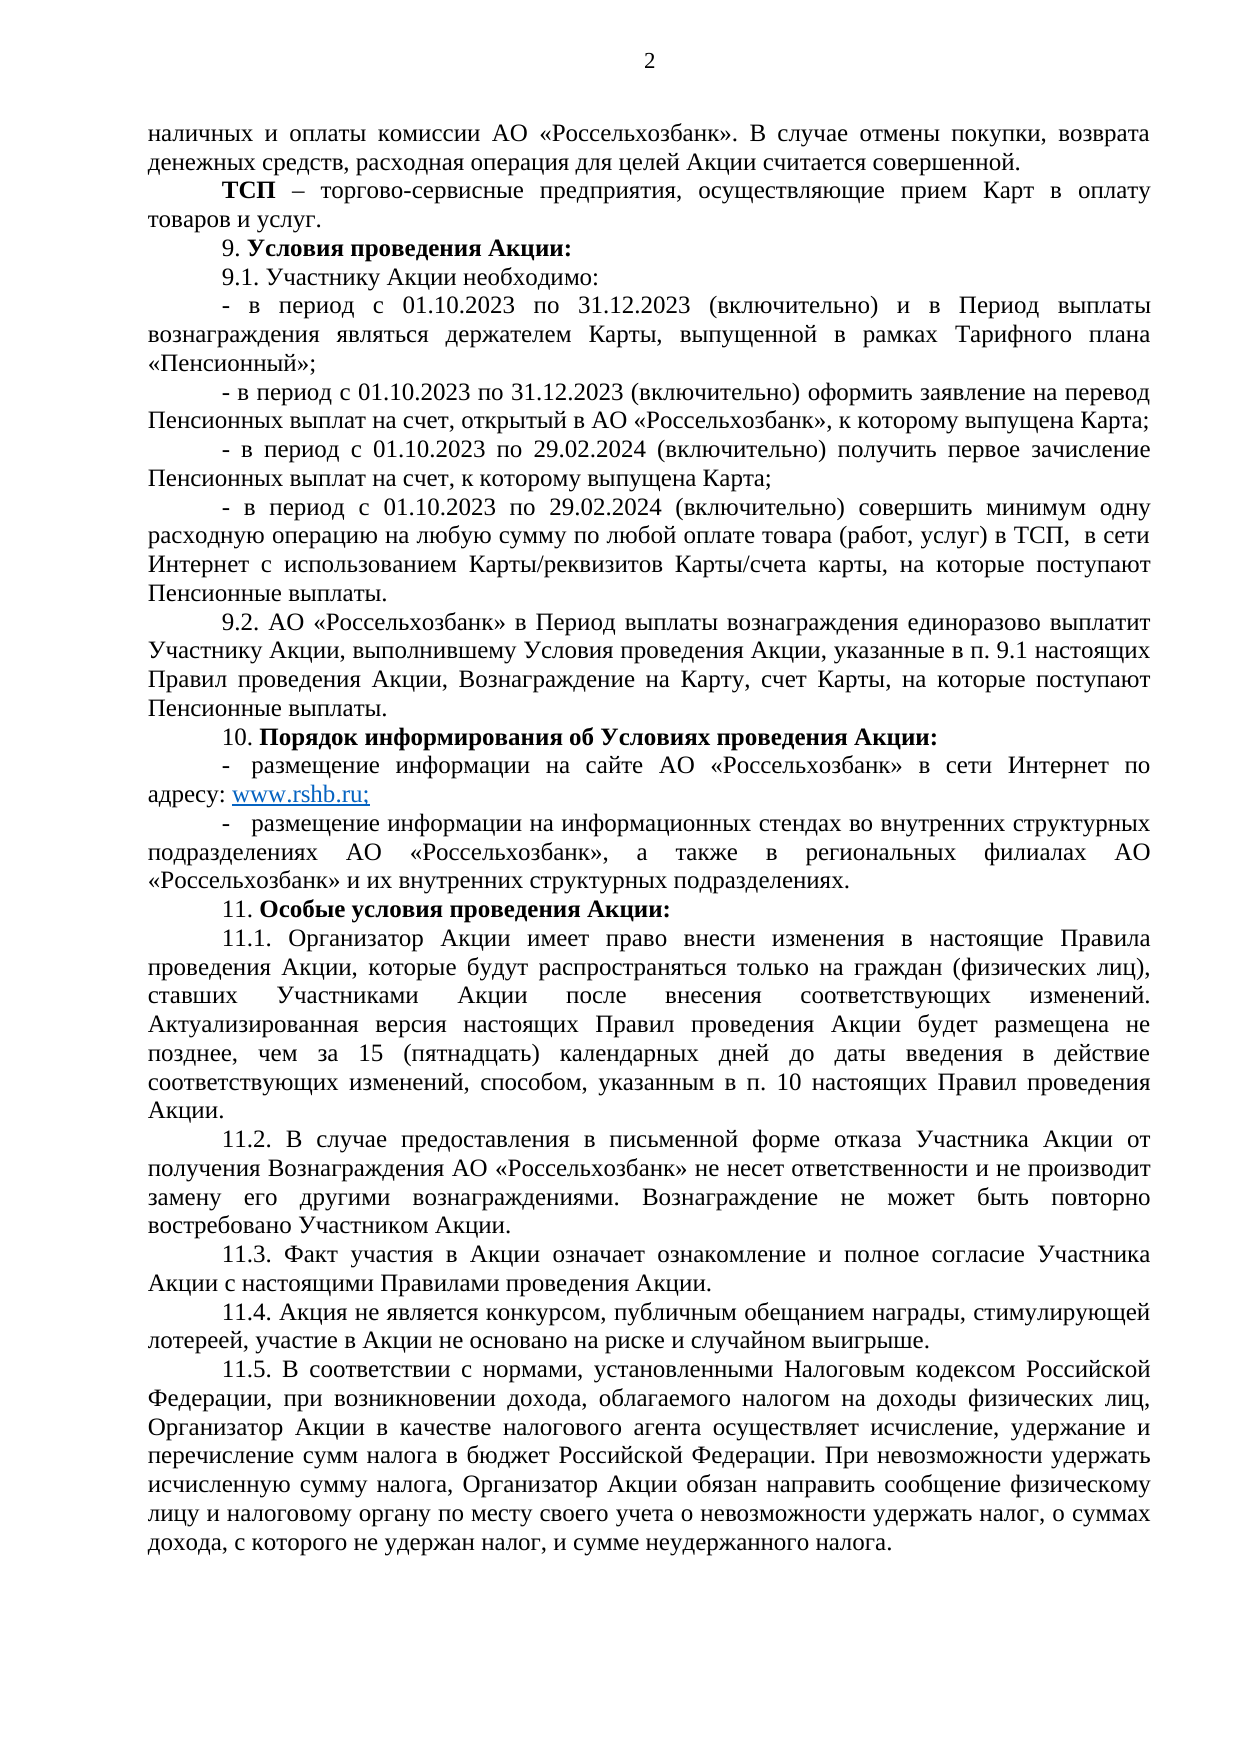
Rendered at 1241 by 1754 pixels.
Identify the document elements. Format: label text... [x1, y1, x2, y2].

text 9.1. Участнику Акции необходимо: [222, 262, 1152, 291]
text - размещение информации на информационных стендах во внутренних структурных подразделениях АО «Россельхозбанк», а также в региональных филиалах АО «Россельхозбанк» и их внутренних структурных подразделениях. [148, 808, 1152, 894]
list - в период с 01.10.2023 по 29.02.2024 (включительно) совершить минимум одну расходную операцию на любую сумму по любой оплате товара (работ, услуг) в ТСП, в сети Интернет с использованием Карты/реквизитов Карты/счета карты, на которые поступают Пенсионные выплаты. [148, 492, 1152, 607]
list размещение информации на сайте АО «Россельхозбанк» в сети Интернет по адресу: www.rshb.ru; [148, 751, 1152, 808]
list - в период с 01.10.2023 по 29.02.2024 (включительно) получить первое зачисление Пенсионных выплат на счет, к которому выпущена Карта; [148, 434, 1152, 492]
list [148, 118, 1152, 176]
text ТСП – торгово-сервисные предприятия, осуществляющие прием Карт в оплату товаров и услуг. [148, 176, 1152, 233]
text 11.4. Акция не является конкурсом, публичным обещанием награды, стимулирующей лотереей, участие в Акции не основано на риске и случайном выигрыше. [148, 1297, 1152, 1354]
list - в период с 01.10.2023 по 31.12.2023 (включительно) оформить заявление на перевод Пенсионных выплат на счет, открытый в АО «Россельхозбанк», к которому выпущена Карта; [148, 377, 1152, 434]
list - в период с 01.10.2023 по 31.12.2023 (включительно) и в Период выплаты вознаграждения являться держателем Карты, выпущенной в рамках Тарифного плана «Пенсионный»; [148, 291, 1152, 377]
text 9.2. АО «Россельхозбанк» в Период выплаты вознаграждения единоразово выплатит Участнику Акции, выполнившему Условия проведения Акции, указанные в п. 9.1 настоящих Правил проведения Акции, Вознаграждение на Карту, счет Карты, на которые поступают Пенсионные выплаты. [148, 607, 1152, 722]
text 9. Условия проведения Акции: [222, 233, 1152, 262]
text 11.5. В соответствии с нормами, установленными Налоговым кодексом Российской Федерации, при возникновении дохода, облагаемого налогом на доходы физических лиц, Организатор Акции в качестве налогового агента осуществляет исчисление, удержание и перечисление сумм налога в бюджет Российской Федерации. При невозможности удержать исчисленную сумму налога, Организатор Акции обязан направить сообщение физическому лицу и налоговому органу по месту своего учета о невозможности удержать налог, о суммах дохода, с которого не удержан налог, и сумме неудержанного налога. [148, 1354, 1152, 1556]
text 11.1. Организатор Акции имеет право внести изменения в настоящие Правила проведения Акции, которые будут распространяться только на граждан (физических лиц), ставших Участниками Акции после внесения соответствующих изменений. Актуализированная версия настоящих Правил проведения Акции будет размещена не позднее, чем за 15 (пятнадцать) календарных дней до даты введения в действие соответствующих изменений, способом, указанным в п. 10 настоящих Правил проведения Акции. [148, 923, 1152, 1124]
text 11.2. В случае предоставления в письменной форме отказа Участника Акции от получения Вознаграждения АО «Россельхозбанк» не несет ответственности и не производит замену его другими вознаграждениями. Вознаграждение не может быть повторно востребовано Участником Акции. [148, 1124, 1152, 1239]
text 11.3. Факт участия в Акции означает ознакомление и полное согласие Участника Акции с настоящими Правилами проведения Акции. [148, 1239, 1152, 1297]
text 10. Порядок информирования об Условиях проведения Акции: [148, 722, 1152, 751]
list Особые условия проведения Акции: [222, 894, 1152, 923]
